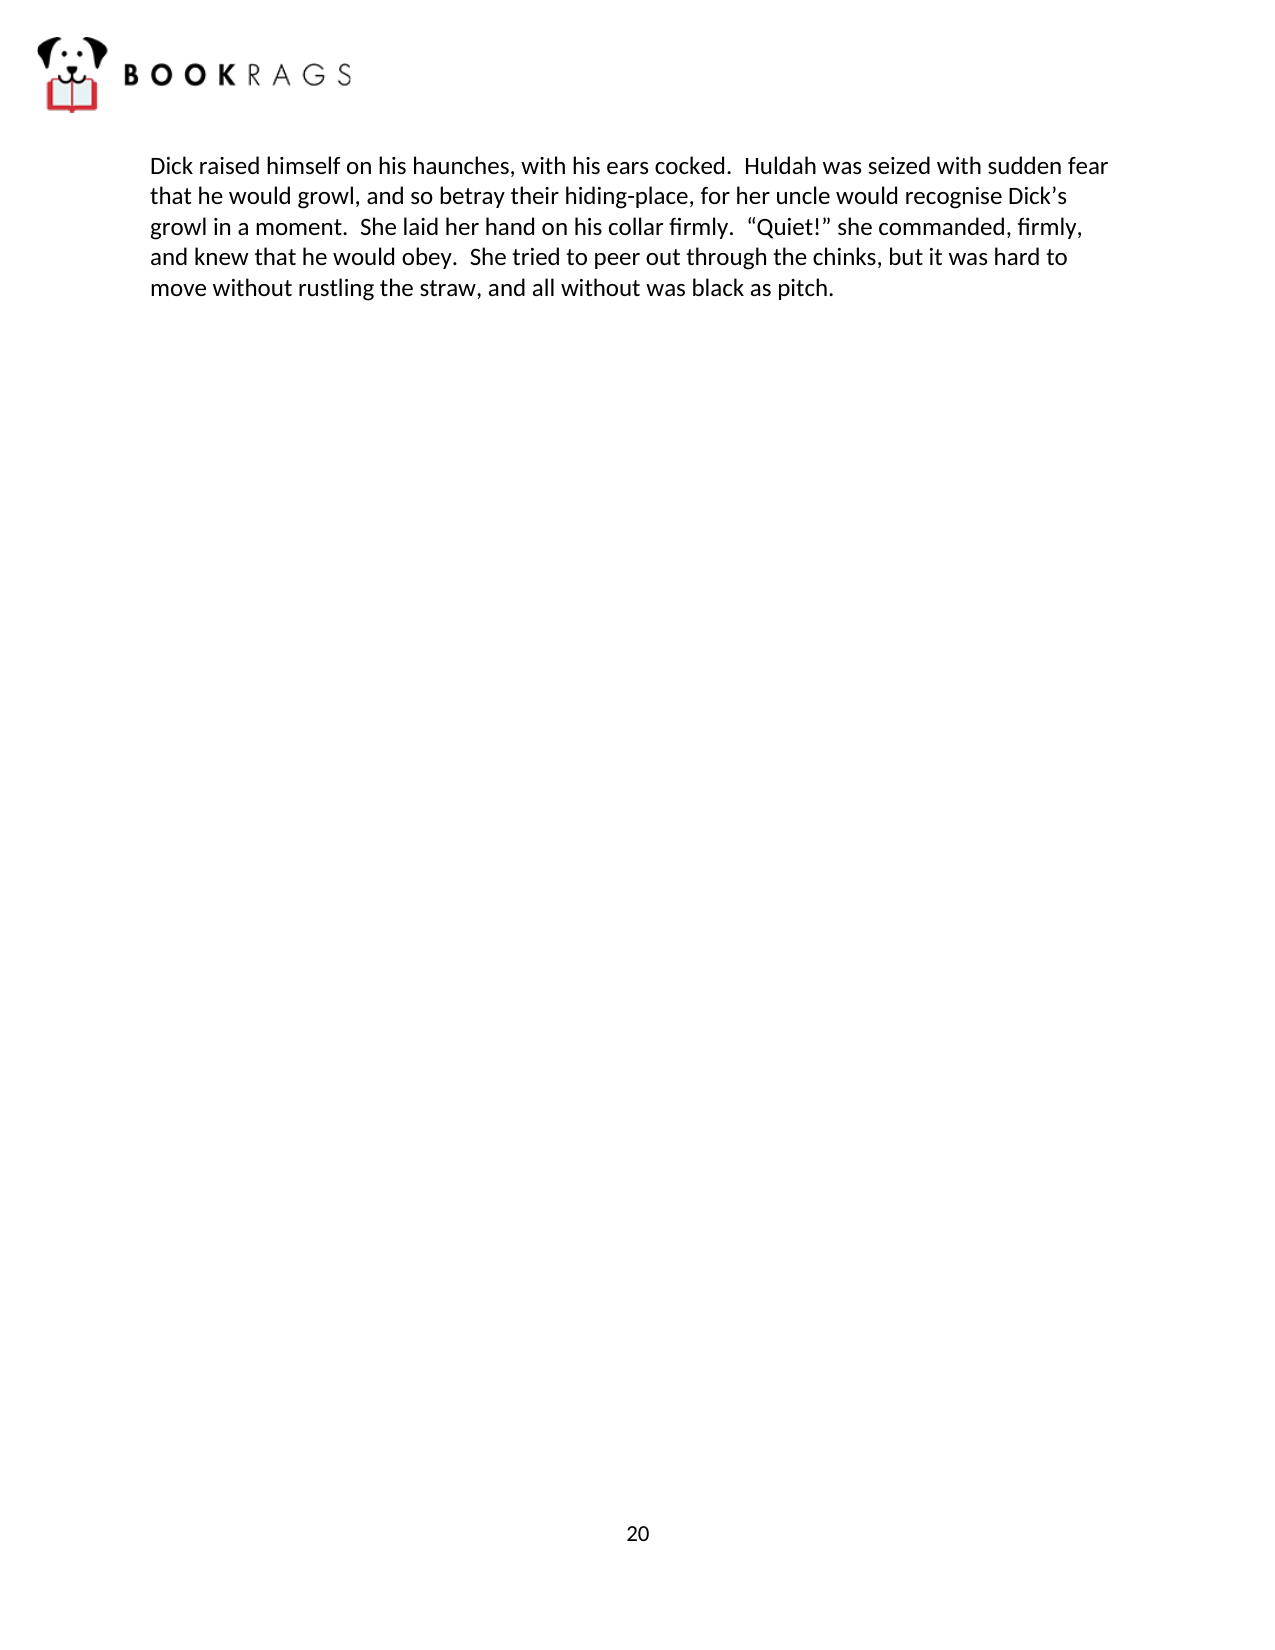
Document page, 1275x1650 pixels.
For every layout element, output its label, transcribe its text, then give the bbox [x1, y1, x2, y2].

text Dick raised himself on his haunches, with his ears cocked. Huldah was seized with sudden fear that he would growl, and so betray their hiding-place, for her uncle would recognise Dick’s growl in a moment. She laid her hand on his collar firmly. “Quiet!” she commanded, firmly, and knew that he would obey. She tried to peer out through the chinks, but it was hard to move without rustling the straw, and all without was black as pitch. [150, 150, 1125, 303]
picture [37, 37, 351, 113]
